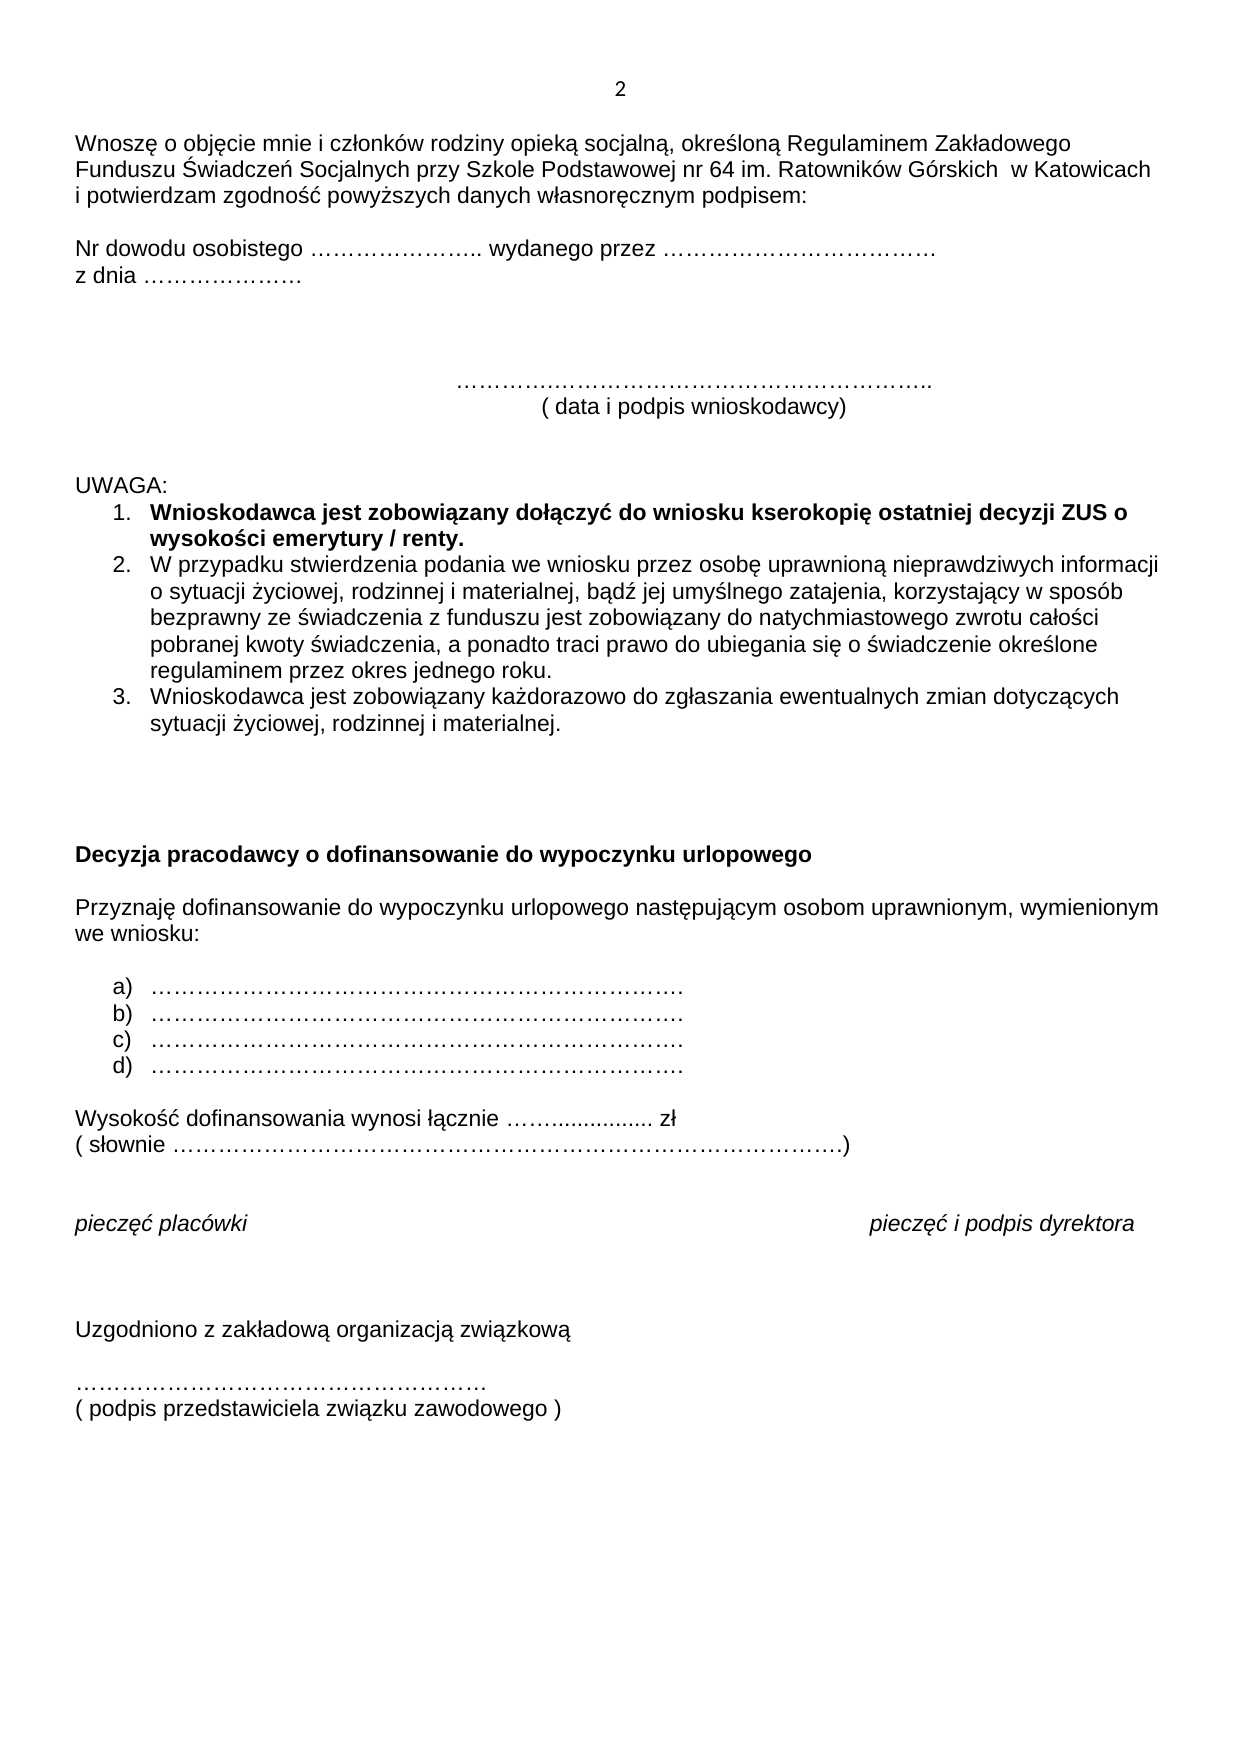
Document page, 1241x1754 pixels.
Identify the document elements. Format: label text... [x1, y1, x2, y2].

text Uzgodniono z zakładową organizacją związkową [75, 1316, 1165, 1342]
text UWAGA: [75, 472, 1165, 499]
text ……………………………………………… [75, 1368, 1165, 1395]
text ( data i podpis wnioskodawcy) [149, 393, 1165, 420]
text Przyznaję dofinansowanie do wypoczynku urlopowego następującym osobom uprawnionym, wymienionym we wniosku: [75, 894, 1165, 947]
list Wnioskodawca jest zobowiązany dołączyć do wniosku kserokopię ostatniej decyzji ZUS o wysokości emerytury / renty. [112, 499, 1165, 551]
list ……………………………………………………………. [112, 1052, 1165, 1078]
text ( podpis przedstawiciela związku zawodowego ) [75, 1395, 1165, 1421]
text Wnoszę o objęcie mnie i członków rodziny opieką socjalną, określoną Regulaminem Zakładowego Funduszu Świadczeń Socjalnych przy Szkole Podstawowej nr 64 im. Ratowników Górskich w Katowicach [75, 130, 1165, 182]
list ……………………………………………………………. [112, 999, 1165, 1026]
text Decyzja pracodawcy o dofinansowanie do wypoczynku urlopowego [75, 841, 1165, 868]
list W przypadku stwierdzenia podania we wniosku przez osobę uprawnioną nieprawdziwych informacji o sytuacji życiowej, rodzinnej i materialnej, bądź jej umyślnego zatajenia, korzystający w sposób bezprawny ze świadczenia z funduszu jest zobowiązany do natychmiastowego zwrotu całości pobranej kwoty świadczenia, a ponadto traci prawo do ubiegania się o świadczenie określone regulaminem przez okres jednego roku. [112, 551, 1165, 683]
text pieczęć placówki pieczęć i podpis dyrektora [75, 1210, 1165, 1237]
text Wysokość dofinansowania wynosi łącznie ……................ zł [75, 1105, 1165, 1131]
list ……………………………………………………………. [112, 973, 1165, 999]
text i potwierdzam zgodność powyższych danych własnoręcznym podpisem: [75, 182, 1165, 209]
text ………….………………………………………….. [149, 367, 1165, 393]
text ( słownie …………………………………………………………………………….) [75, 1131, 1165, 1158]
text Nr dowodu osobistego ………………….. wydanego przez ……………………………… [75, 235, 1165, 262]
list ……………………………………………………………. [112, 1026, 1165, 1052]
list Wnioskodawca jest zobowiązany każdorazowo do zgłaszania ewentualnych zmian dotyczących sytuacji życiowej, rodzinnej i materialnej. [112, 683, 1165, 736]
text z dnia ………………… [75, 262, 1165, 288]
